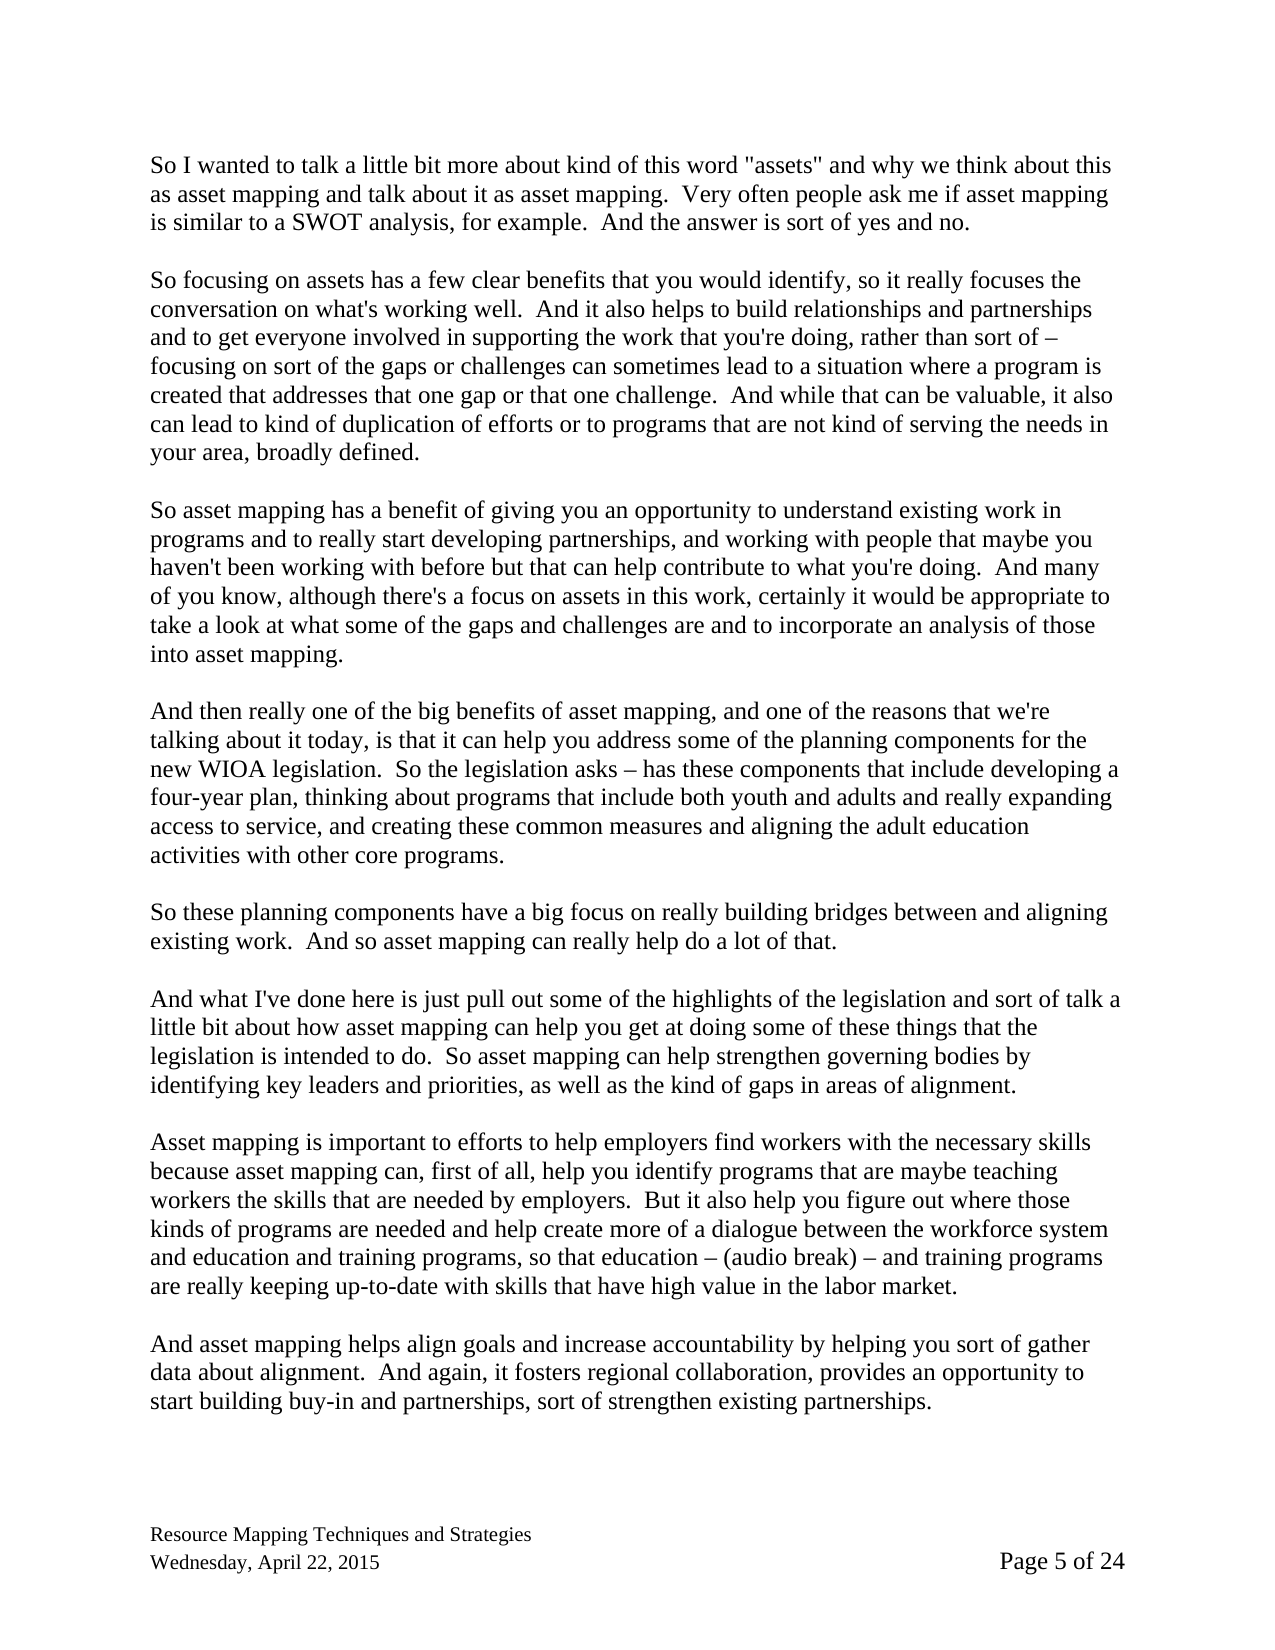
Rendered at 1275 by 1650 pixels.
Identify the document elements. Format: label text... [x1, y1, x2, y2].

text And asset mapping helps align goals and increase accountability by helping you sort of gather data about alignment. And again, it fosters regional collaboration, provides an opportunity to start building buy-in and partnerships, sort of strengthen existing partnerships. [150, 1329, 1125, 1415]
text And then really one of the big benefits of asset mapping, and one of the reasons that we're talking about it today, is that it can help you address some of the planning components for the new WIOA legislation. So the legislation asks – has these components that include developing a four-year plan, thinking about programs that include both youth and adults and really expanding access to service, and creating these common measures and aligning the adult education activities with other core programs. [150, 696, 1125, 869]
text And what I've done here is just pull out some of the highlights of the legislation and sort of talk a little bit about how asset mapping can help you get at doing some of these things that the legislation is intended to do. So asset mapping can help strengthen governing bodies by identifying key leaders and priorities, as well as the kind of gaps in areas of alignment. [150, 984, 1125, 1099]
text So these planning components have a big focus on really building bridges between and aligning existing work. And so asset mapping can really help do a lot of that. [150, 897, 1125, 955]
text Asset mapping is important to efforts to help employers find workers with the necessary skills because asset mapping can, first of all, help you identify programs that are maybe teaching workers the skills that are needed by employers. But it also help you figure out where those kinds of programs are needed and help create more of a dialogue between the workforce system and education and training programs, so that education – (audio break) – and training programs are really keeping up-to-date with skills that have high value in the labor market. [150, 1127, 1125, 1300]
text So focusing on assets has a few clear benefits that you would identify, so it really focuses the conversation on what's working well. And it also helps to build relationships and partnerships and to get everyone involved in supporting the work that you're doing, rather than sort of – focusing on sort of the gaps or challenges can sometimes lead to a situation where a program is created that addresses that one gap or that one challenge. And while that can be valuable, it also can lead to kind of duplication of efforts or to programs that are not kind of serving the needs in your area, broadly defined. [150, 265, 1125, 466]
text So asset mapping has a benefit of giving you an opportunity to understand existing work in programs and to really start developing partnerships, and working with people that maybe you haven't been working with before but that can help contribute to what you're doing. And many of you know, although there's a focus on assets in this work, certainly it would be appropriate to take a look at what some of the gaps and challenges are and to incorporate an analysis of those into asset mapping. [150, 495, 1125, 667]
text So I wanted to talk a little bit more about kind of this word "assets" and why we think about this as asset mapping and talk about it as asset mapping. Very often people ask me if asset mapping is similar to a SWOT analysis, for example. And the answer is sort of yes and no. [150, 150, 1125, 236]
